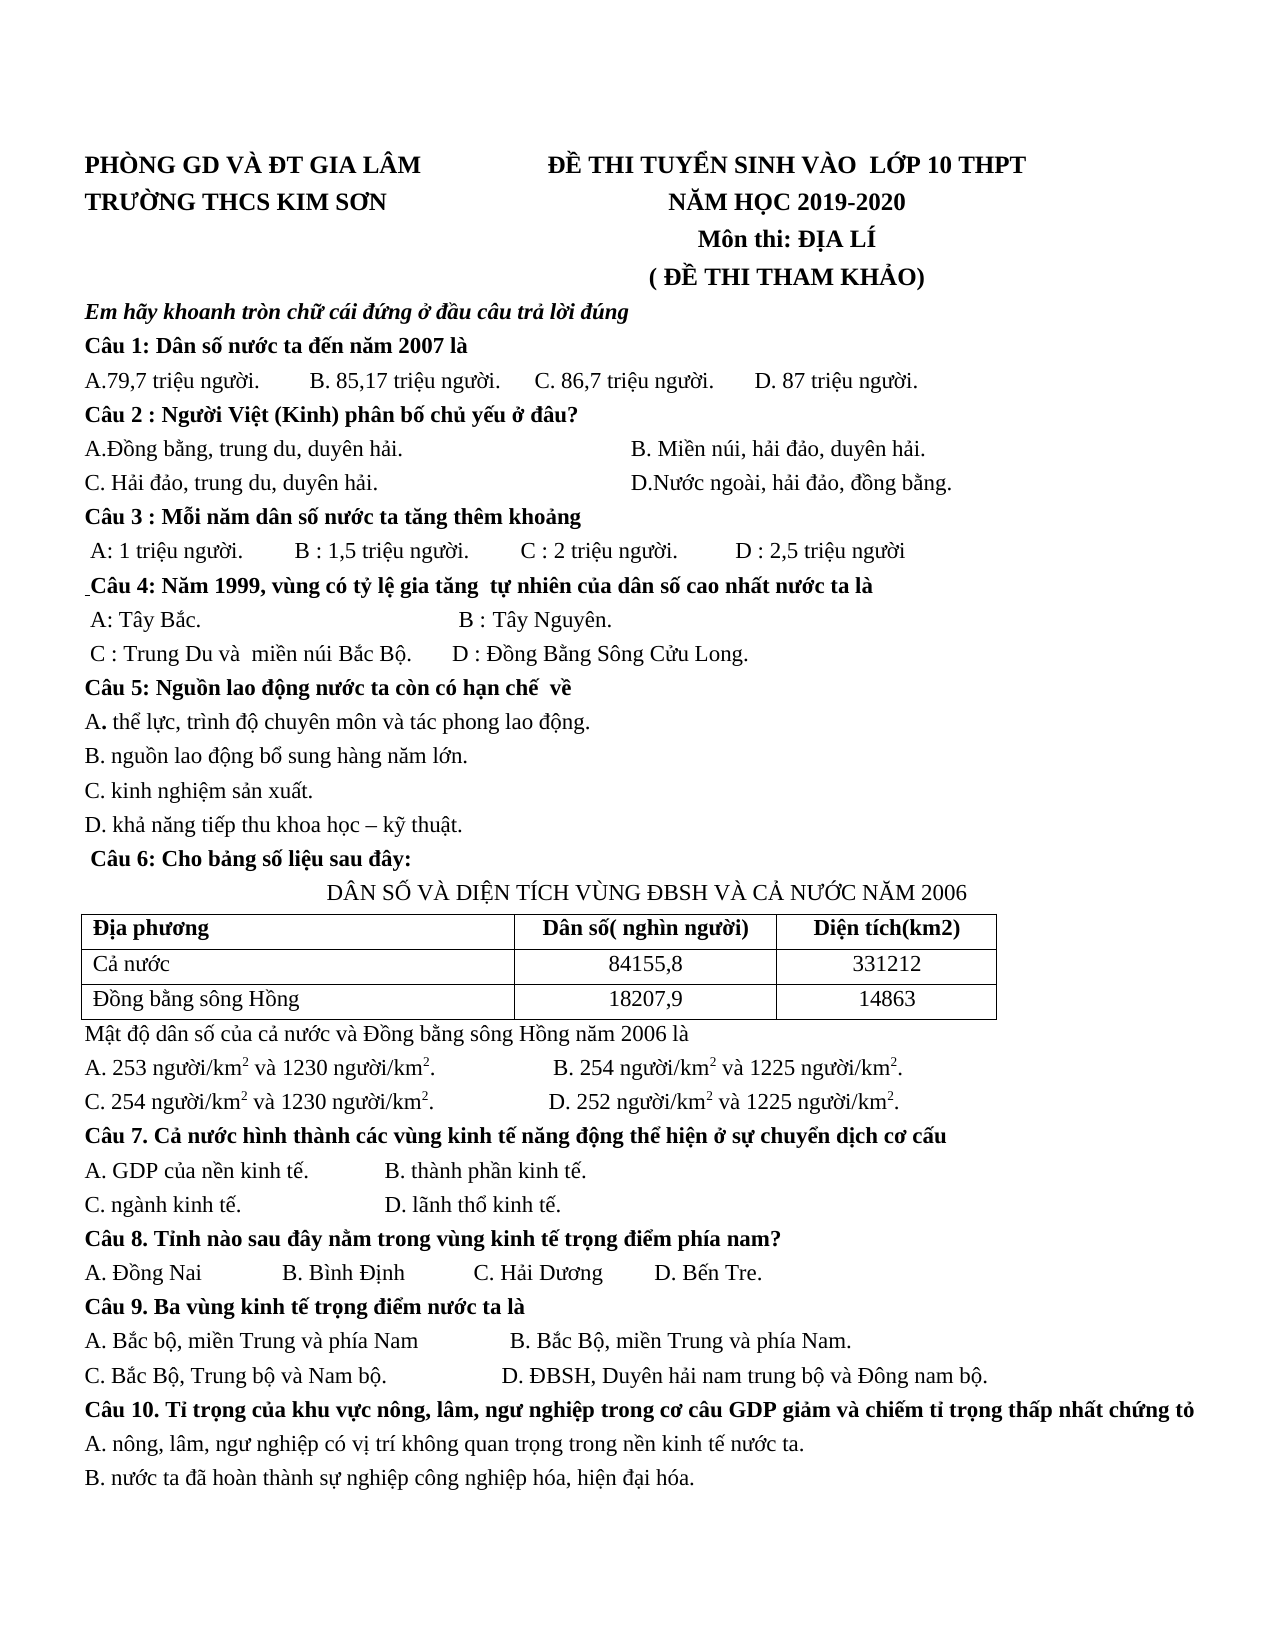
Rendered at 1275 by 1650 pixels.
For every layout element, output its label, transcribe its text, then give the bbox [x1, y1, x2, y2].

text A. thể lực, trình độ chuyên môn và tác phong lao động. [84, 708, 1209, 735]
text D. khả năng tiếp thu khoa học – kỹ thuật. [84, 811, 1209, 837]
text A.79,7 triệu người. B. 85,17 triệu người. C. 86,7 triệu người. D. 87 triệu người. [84, 367, 1209, 393]
text DÂN SỐ VÀ DIỆN TÍCH VÙNG ĐBSH VÀ CẢ NƯỚC NĂM 2006 [84, 879, 1209, 906]
text Câu 2 : Người Việt (Kinh) phân bố chủ yếu ở đâu? [84, 401, 1209, 427]
text B. nước ta đã hoàn thành sự nghiệp công nghiệp hóa, hiện đại hóa. [84, 1464, 1209, 1491]
text C. 254 người/km2 và 1230 người/km2. D. 252 người/km2 và 1225 người/km2. [84, 1088, 1209, 1115]
text Câu 5: Nguồn lao động nước ta còn có hạn chế về [84, 674, 1209, 701]
text Câu 8. Tỉnh nào sau đây nằm trong vùng kinh tế trọng điểm phía nam? [84, 1225, 1209, 1251]
text C. ngành kinh tế. D. lãnh thổ kinh tế. [84, 1191, 1209, 1217]
text A. 253 người/km2 và 1230 người/km2. B. 254 người/km2 và 1225 người/km2. [84, 1054, 1209, 1081]
text Câu 9. Ba vùng kinh tế trọng điểm nước ta là [84, 1293, 1209, 1320]
text A.Đồng bằng, trung du, duyên hải. B. Miền núi, hải đảo, duyên hải. [84, 435, 1209, 461]
text Câu 4: Năm 1999, vùng có tỷ lệ gia tăng tự nhiên của dân số cao nhất nước ta là [84, 572, 1209, 598]
text A. Bắc bộ, miền Trung và phía Nam B. Bắc Bộ, miền Trung và phía Nam. [84, 1328, 1209, 1354]
text A. GDP của nền kinh tế. B. thành phần kinh tế. [84, 1157, 1209, 1183]
text B. nguồn lao động bổ sung hàng năm lớn. [84, 743, 1209, 769]
table_cell 14863 [777, 985, 996, 1019]
table_cell 331212 [777, 950, 996, 984]
table_header ĐỀ THI TUYỂN SINH VÀO LỚP 10 THPT NĂM HỌC 2019-2020 Môn thi: ĐỊA LÍ ( ĐỀ THI THAM KHẢO) [450, 150, 1123, 298]
text A: Tây Bắc. B : Tây Nguyên. [84, 606, 1209, 632]
text Em hãy khoanh tròn chữ cái đứng ở đầu câu trả lời đúng [84, 298, 1209, 325]
text A. nông, lâm, ngư nghiệp có vị trí không quan trọng trong nền kinh tế nước ta. [84, 1430, 1209, 1456]
text A: 1 triệu người. B : 1,5 triệu người. C : 2 triệu người. D : 2,5 triệu người [84, 538, 1209, 564]
text C : Trung Du và miền núi Bắc Bộ. D : Đồng Bằng Sông Cửu Long. [84, 640, 1209, 666]
table_header Dân số( nghìn người) [515, 915, 776, 949]
table_header Địa phương [82, 915, 514, 949]
text Câu 6: Cho bảng số liệu sau đây: [84, 845, 1209, 871]
text C. Hải đảo, trung du, duyên hải. D.Nước ngoài, hải đảo, đồng bằng. [84, 469, 1209, 496]
text C. kinh nghiệm sản xuất. [84, 777, 1209, 803]
table_header Diện tích(km2) [777, 915, 996, 949]
table_cell Đồng bằng sông Hồng [82, 985, 514, 1019]
text C. Bắc Bộ, Trung bộ và Nam bộ. D. ĐBSH, Duyên hải nam trung bộ và Đông nam bộ. [84, 1362, 1209, 1388]
text A. Đồng Nai B. Bình Định C. Hải Dương D. Bến Tre. [84, 1259, 1209, 1286]
table_cell Cả nước [82, 950, 514, 984]
text Câu 1: Dân số nước ta đến năm 2007 là [84, 333, 1209, 359]
table_cell 18207,9 [515, 985, 776, 1019]
text Câu 3 : Mỗi năm dân số nước ta tăng thêm khoảng [84, 503, 1209, 530]
text Câu 10. Tỉ trọng của khu vực nông, lâm, ngư nghiệp trong cơ câu GDP giảm và chiếm tỉ trọng thấp nhất chứng tỏ [84, 1396, 1209, 1422]
table_cell 84155,8 [515, 950, 776, 984]
text Mật độ dân số của cả nước và Đồng bằng sông Hồng năm 2006 là [84, 1020, 1209, 1046]
table_header PHÒNG GD VÀ ĐT GIA LÂM TRƯỜNG THCS KIM SƠN [73, 150, 450, 298]
text Câu 7. Cả nước hình thành các vùng kinh tế năng động thể hiện ở sự chuyển dịch cơ cấu [84, 1123, 1209, 1149]
